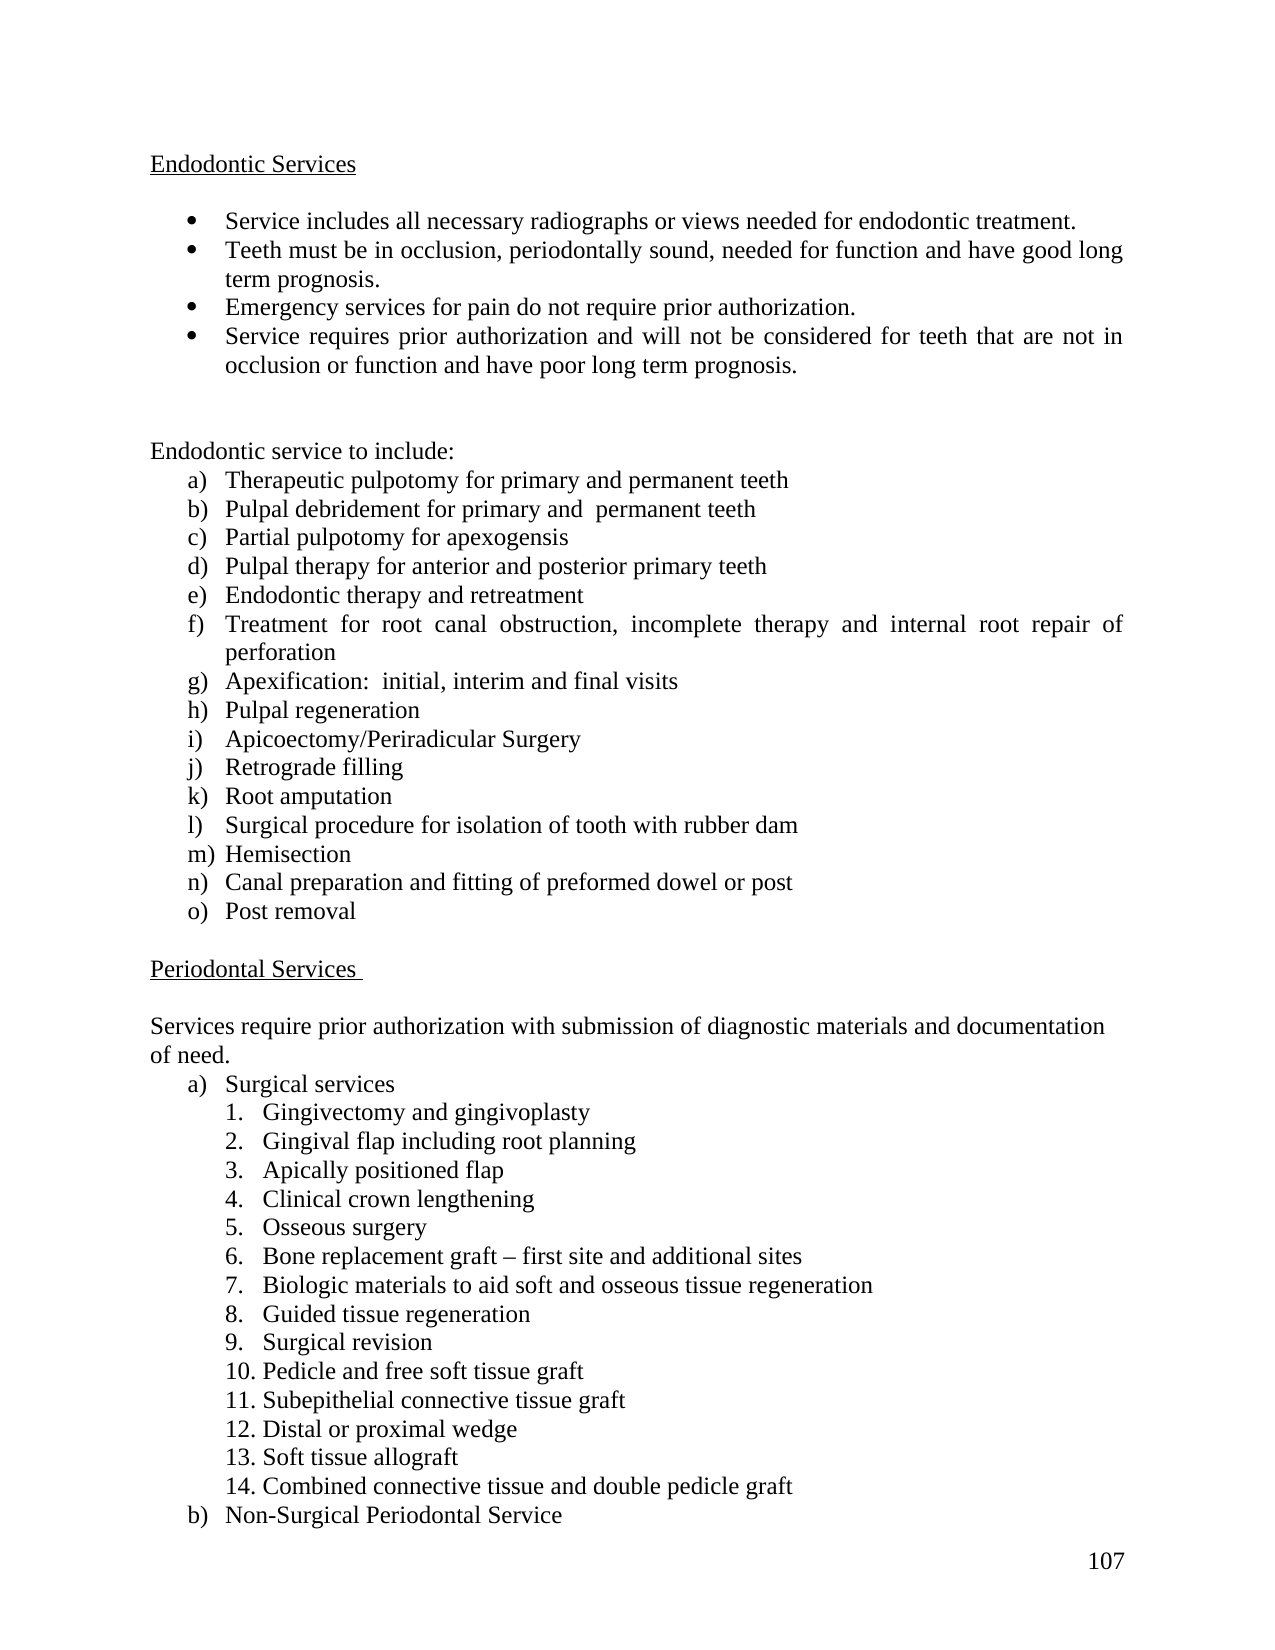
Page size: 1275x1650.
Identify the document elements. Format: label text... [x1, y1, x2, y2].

list Distal or proximal wedge [225, 1414, 1125, 1442]
list Service requires prior authorization and will not be considered for teeth that are not in occlusion or function and have poor long term prognosis. [187, 321, 1125, 379]
list Biologic materials to aid soft and osseous tissue regeneration [225, 1270, 1125, 1299]
list Canal preparation and fitting of preformed dowel or post [187, 867, 1125, 896]
list Surgical services [187, 1069, 1125, 1097]
list Gingivectomy and gingivoplasty [225, 1097, 1125, 1126]
text Periodontal Services [150, 954, 1125, 982]
list Treatment for root canal obstruction, incomplete therapy and internal root repair of perforation [187, 609, 1125, 666]
list Apically positioned flap [225, 1155, 1125, 1184]
list Guided tissue regeneration [225, 1299, 1125, 1327]
list Osseous surgery [225, 1212, 1125, 1241]
list Hemisection [187, 839, 1125, 867]
list Emergency services for pain do not require prior authorization. [187, 292, 1125, 321]
text Services require prior authorization with submission of diagnostic materials and documentation [150, 1011, 1125, 1040]
list Pulpal debridement for primary and permanent teeth [187, 494, 1125, 522]
text of need. [150, 1040, 1125, 1069]
list Bone replacement graft – first site and additional sites [225, 1241, 1125, 1270]
list Clinical crown lengthening [225, 1184, 1125, 1212]
list Partial pulpotomy for apexogensis [187, 522, 1125, 551]
list Retrograde filling [187, 752, 1125, 781]
list Gingival flap including root planning [225, 1126, 1125, 1155]
text Endodontic service to include: [150, 436, 1125, 465]
text Endodontic Services [150, 149, 1125, 177]
list Therapeutic pulpotomy for primary and permanent teeth [187, 465, 1125, 494]
list Endodontic therapy and retreatment [187, 580, 1125, 609]
list Teeth must be in occlusion, periodontally sound, needed for function and have good long term prognosis. [187, 235, 1125, 292]
list Subepithelial connective tissue graft [225, 1385, 1125, 1414]
list Non-Surgical Periodontal Service [187, 1500, 1125, 1529]
list Root amputation [187, 781, 1125, 810]
list Surgical revision [225, 1327, 1125, 1356]
list Apicoectomy/Periradicular Surgery [187, 724, 1125, 752]
list Pulpal regeneration [187, 695, 1125, 724]
list Pedicle and free soft tissue graft [225, 1356, 1125, 1385]
list Apexification: initial, interim and final visits [187, 666, 1125, 695]
list Pulpal therapy for anterior and posterior primary teeth [187, 551, 1125, 580]
list Combined connective tissue and double pedicle graft [225, 1471, 1125, 1500]
list Soft tissue allograft [225, 1442, 1125, 1471]
list Service includes all necessary radiographs or views needed for endodontic treatment. [187, 206, 1125, 235]
list Surgical procedure for isolation of tooth with rubber dam [187, 810, 1125, 839]
list Post removal [187, 896, 1125, 925]
